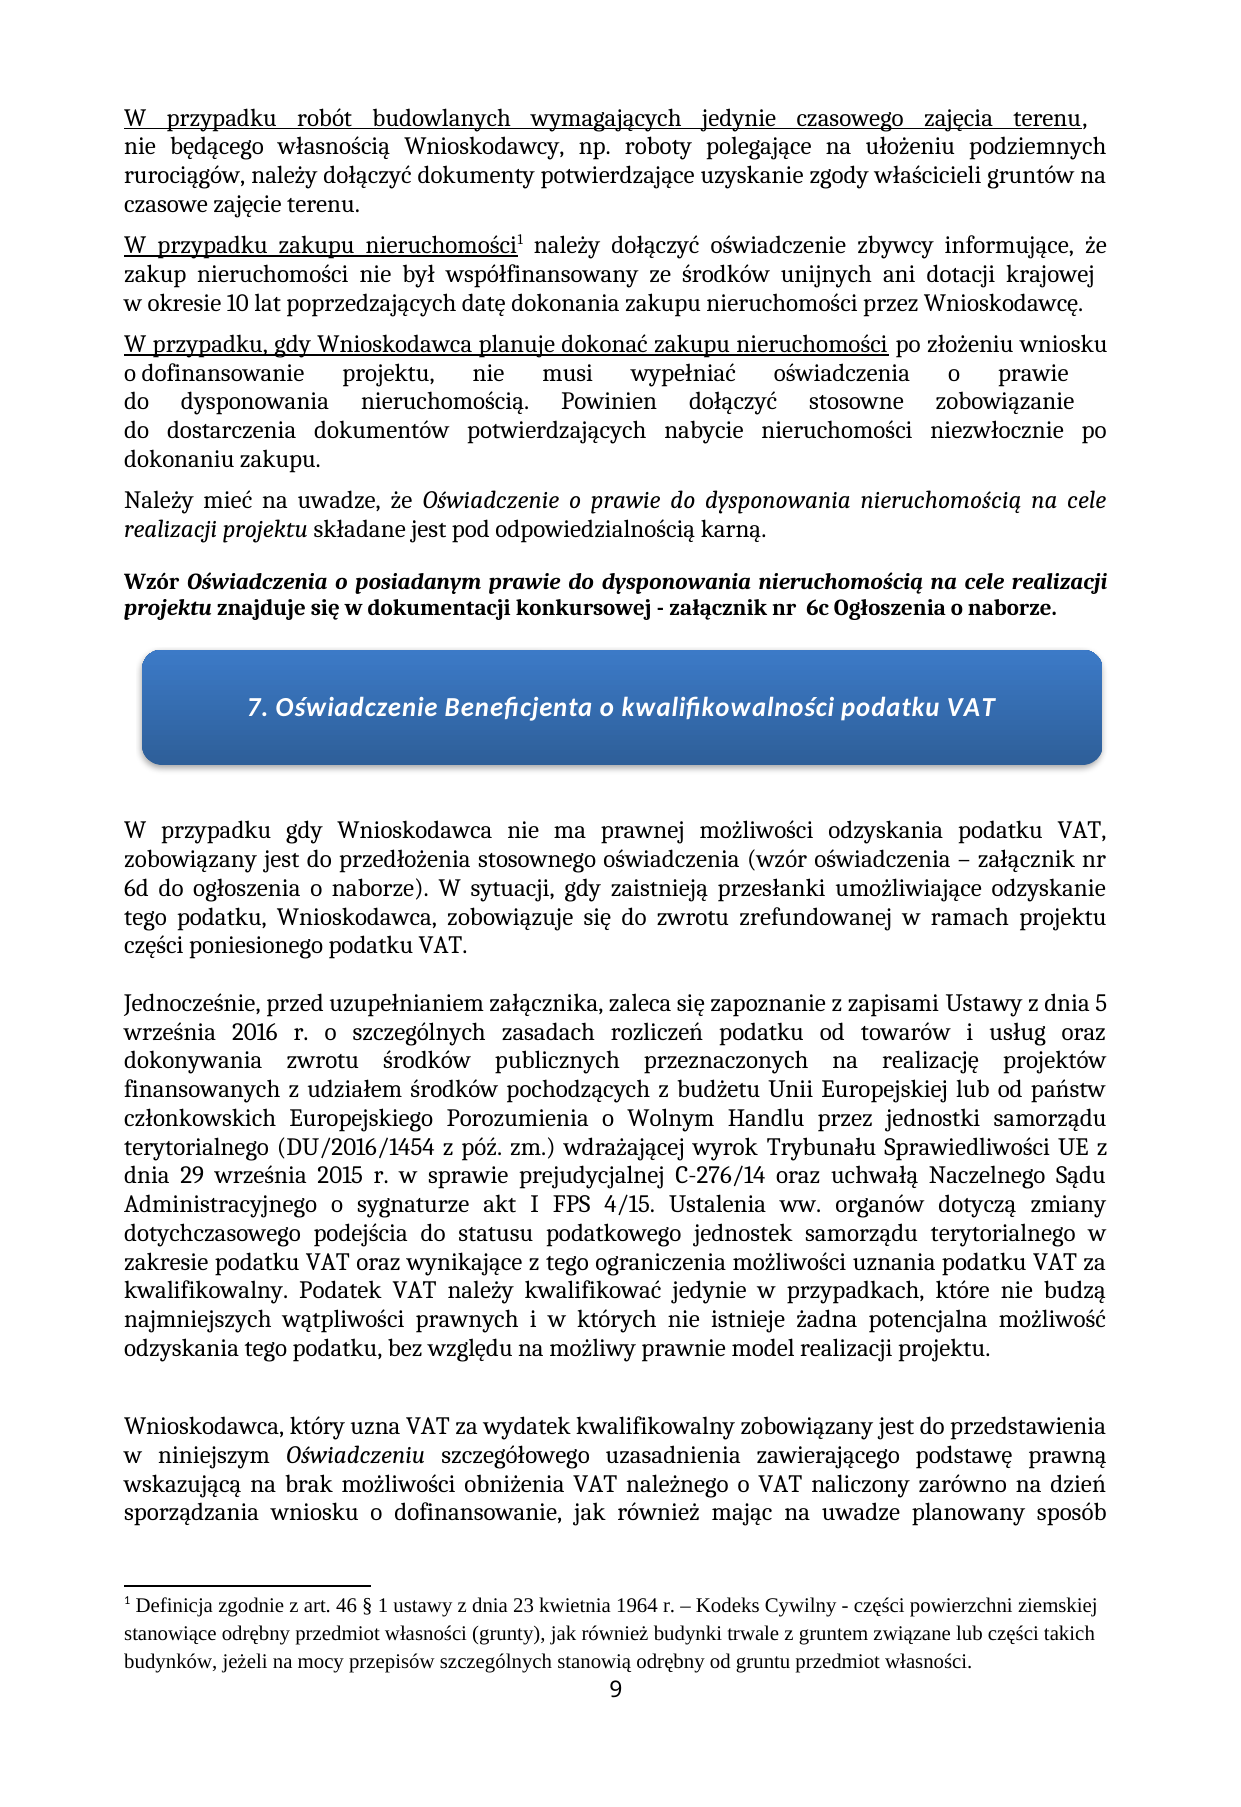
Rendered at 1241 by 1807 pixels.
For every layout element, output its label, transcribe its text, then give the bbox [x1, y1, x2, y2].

text W przypadku zakupu nieruchomości należy dołączyć oświadczenie zbywcy informujące, że zakup nieruchomości nie był współfinansowany ze środków unijnych ani dotacji krajowej w okresie 10 lat poprzedzających datę dokonania zakupu nieruchomości przez Wnioskodawcę. [124, 231, 1107, 317]
text W przypadku robót budowlanych wymagających jedynie czasowego zajęcia terenu, nie będącego własnością Wnioskodawcy, np. roboty polegające na ułożeniu podziemnych rurociągów, należy dołączyć dokumenty potwierdzające uzyskanie zgody właścicieli gruntów na czasowe zajęcie terenu. [124, 103, 1107, 218]
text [124, 1412, 1107, 1527]
text Jednocześnie, przed uzupełnianiem załącznika, zaleca się zapoznanie z zapisami Ustawy z dnia 5 września 2016 r. o szczególnych zasadach rozliczeń podatku od towarów i usług oraz dokonywania zwrotu środków publicznych przeznaczonych na realizację projektów finansowanych z udziałem środków pochodzących z budżetu Unii Europejskiej lub od państw członkowskich Europejskiego Porozumienia o Wolnym Handlu przez jednostki samorządu terytorialnego (DU/2016/1454 z póź. zm.) wdrażającej wyrok Trybunału Sprawiedliwości UE z dnia 29 września 2015 r. w sprawie prejudycjalnej C-276/14 oraz uchwałą Naczelnego Sądu Administracyjnego o sygnaturze akt I FPS 4/15. Ustalenia ww. organów dotyczą zmiany dotychczasowego podejścia do statusu podatkowego jednostek samorządu terytorialnego w zakresie podatku VAT oraz wynikające z tego ograniczenia możliwości uznania podatku VAT za kwalifikowalny. Podatek VAT należy kwalifikować jedynie w przypadkach, które nie budzą najmniejszych wątpliwości prawnych i w których nie istnieje żadna potencjalna możliwość odzyskania tego podatku, bez względu na możliwy prawnie model realizacji projektu. [124, 989, 1107, 1362]
text W przypadku, gdy Wnioskodawca planuje dokonać zakupu nieruchomości po złożeniu wniosku o dofinansowanie projektu, nie musi wypełniać oświadczenia o prawie do dysponowania nieruchomością. Powinien dołączyć stosowne zobowiązanie do dostarczenia dokumentów potwierdzających nabycie nieruchomości niezwłocznie po dokonaniu zakupu. [124, 330, 1107, 473]
text Należy mieć na uwadze, że Oświadczenie o prawie do dysponowania nieruchomością na cele realizacji projektu składane jest pod odpowiedzialnością karną. [124, 486, 1107, 543]
text Wzór Oświadczenia o posiadanym prawie do dysponowania nieruchomością na cele realizacji projektu znajduje się w dokumentacji konkursowej - załącznik nr 6c Ogłoszenia o naborze. [124, 568, 1107, 621]
text W przypadku gdy Wnioskodawca nie ma prawnej możliwości odzyskania podatku VAT, zobowiązany jest do przedłożenia stosownego oświadczenia (wzór oświadczenia – załącznik nr 6d do ogłoszenia o naborze). W sytuacji, gdy zaistnieją przesłanki umożliwiające odzyskanie tego podatku, Wnioskodawca, zobowiązuje się do zwrotu zrefundowanej w ramach projektu części poniesionego podatku VAT. [124, 816, 1107, 960]
